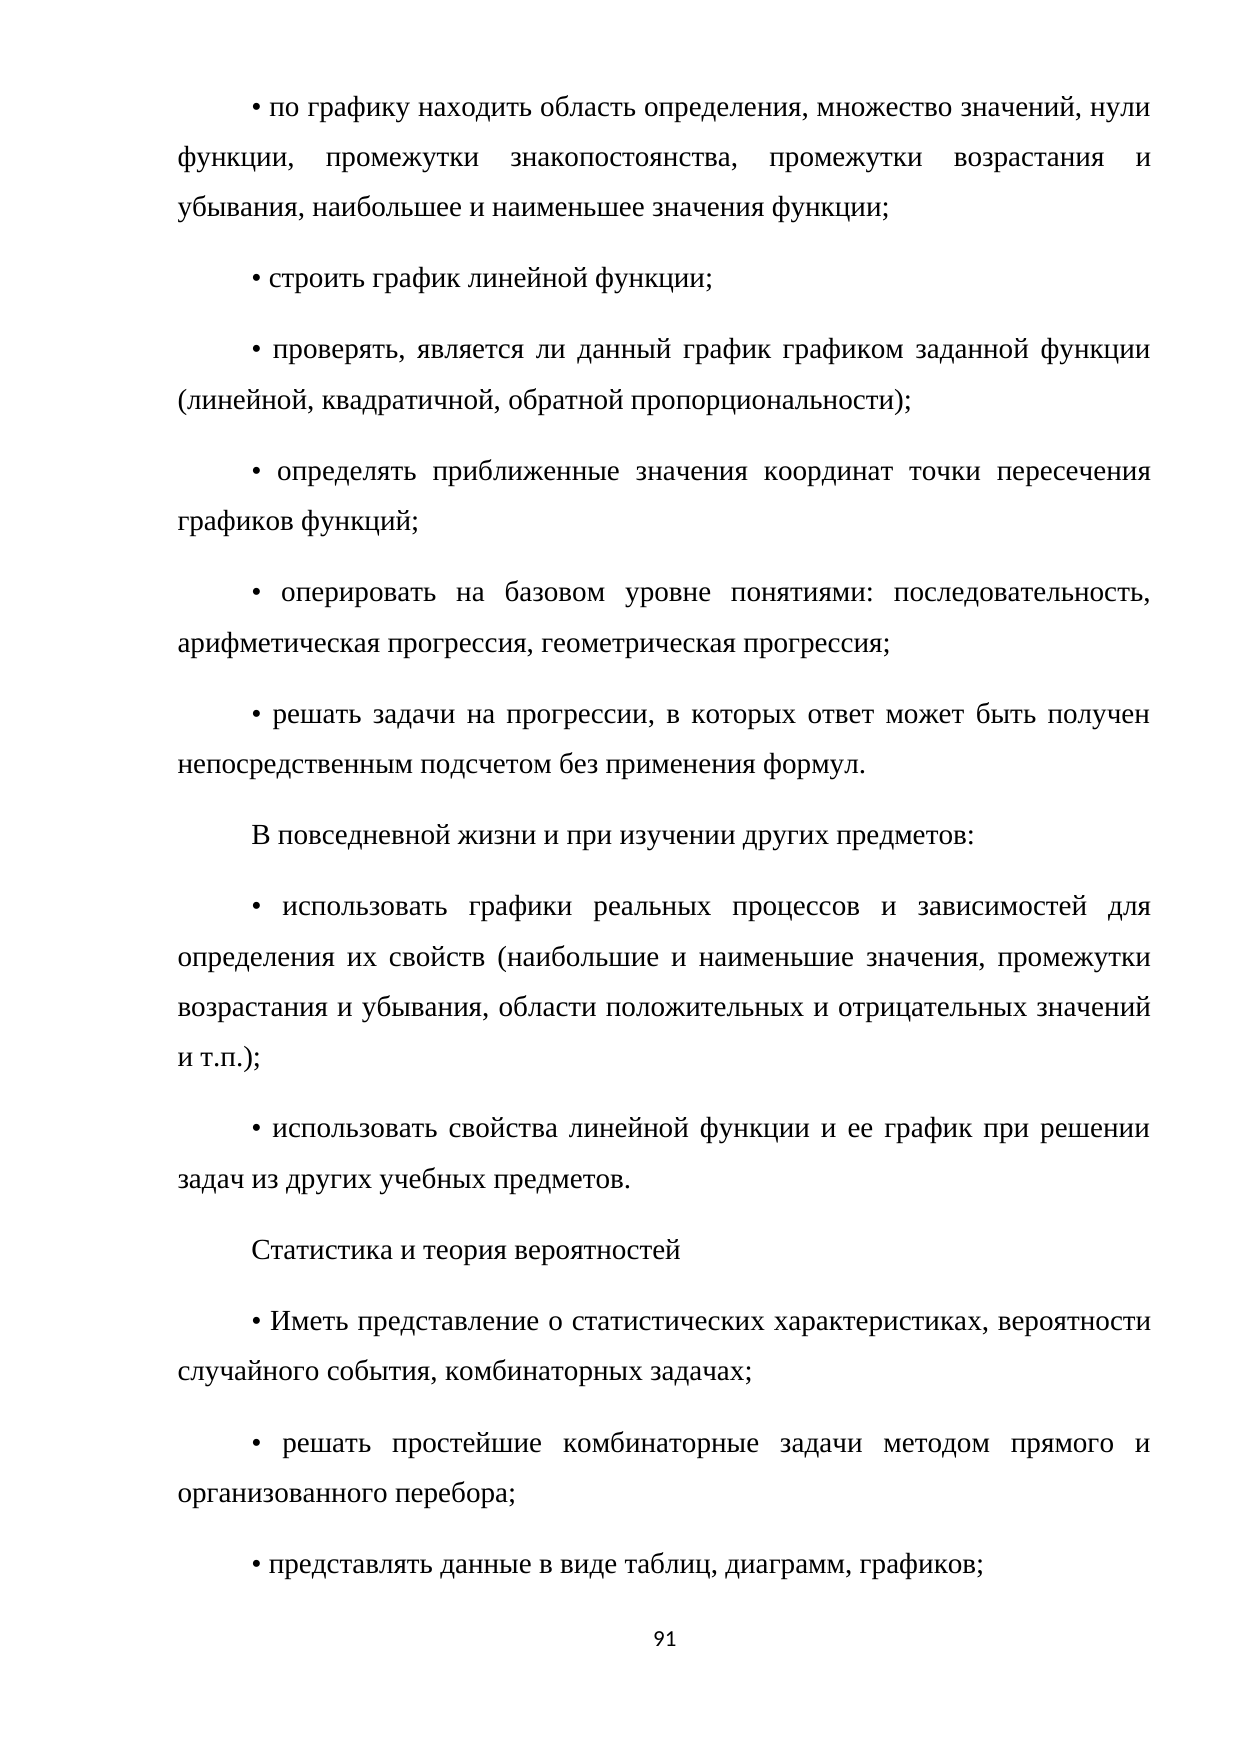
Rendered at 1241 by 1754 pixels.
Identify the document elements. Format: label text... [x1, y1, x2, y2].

text • Иметь представление о статистических характеристиках, вероятности случайного события, комбинаторных задачах; [177, 1303, 1152, 1387]
text • определять приближенные значения координат точки пересечения графиков функций; [177, 453, 1152, 537]
text • решать задачи на прогрессии, в которых ответ может быть получен непосредственным подсчетом без применения формул. [177, 696, 1152, 780]
text • оперировать на базовом уровне понятиями: последовательность, арифметическая прогрессия, геометрическая прогрессия; [177, 574, 1152, 658]
text • строить график линейной функции; [177, 260, 1152, 294]
text В повседневной жизни и при изучении других предметов: [177, 817, 1152, 851]
text • проверять, является ли данный график графиком заданной функции (линейной, квадратичной, обратной пропорциональности); [177, 332, 1152, 415]
text • решать простейшие комбинаторные задачи методом прямого и организованного перебора; [177, 1425, 1152, 1508]
text • по графику находить область определения, множество значений, нули функции, промежутки знакопостоянства, промежутки возрастания и убывания, наибольшее и наименьшее значения функции; [177, 89, 1152, 223]
text • представлять данные в виде таблиц, диаграмм, графиков; [177, 1546, 1152, 1580]
text • использовать свойства линейной функции и ее график при решении задач из других учебных предметов. [177, 1111, 1152, 1194]
text Статистика и теория вероятностей [177, 1232, 1152, 1266]
text • использовать графики реальных процессов и зависимостей для определения их свойств (наибольшие и наименьшие значения, промежутки возрастания и убывания, области положительных и отрицательных значений и т.п.); [177, 888, 1152, 1073]
